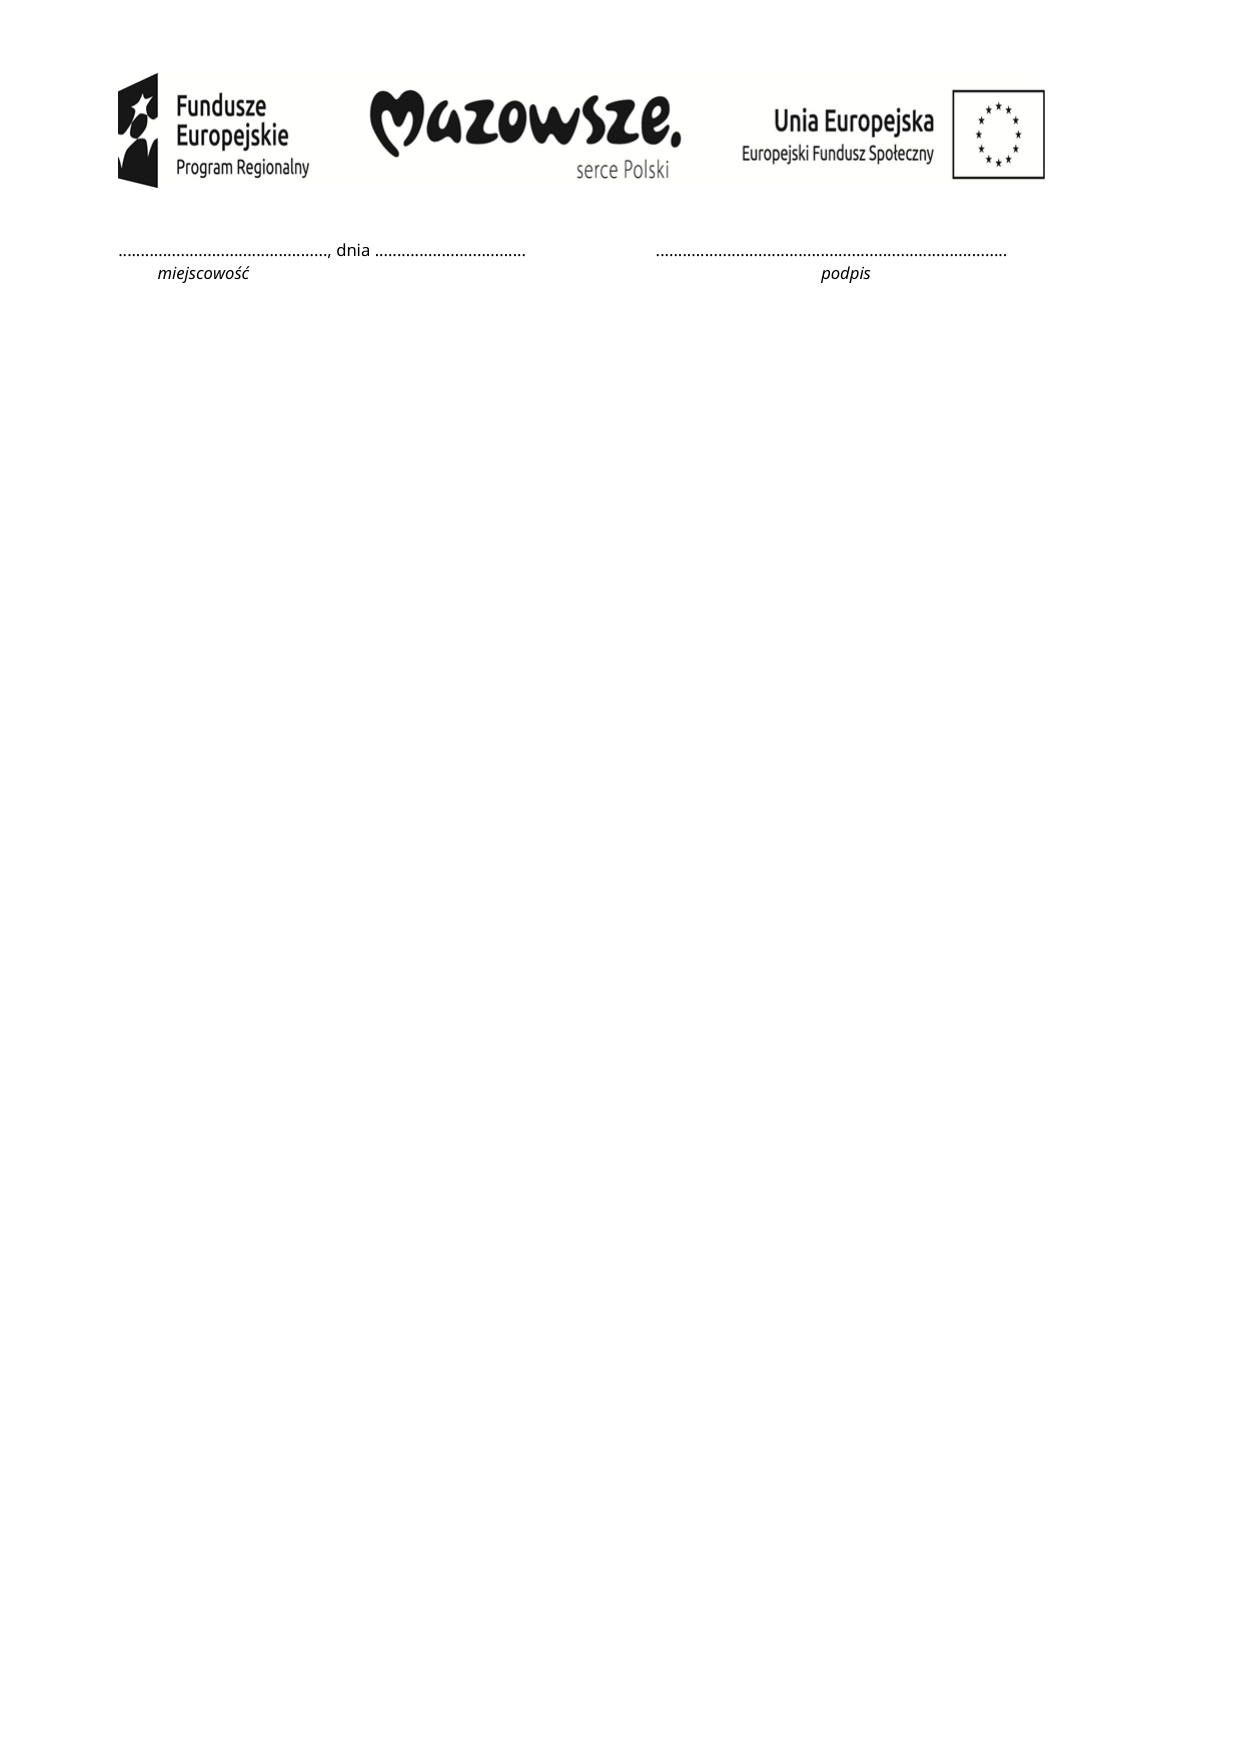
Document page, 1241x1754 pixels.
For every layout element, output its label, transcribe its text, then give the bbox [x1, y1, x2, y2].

text ..............................................., dnia .................................. ............................................................................... [118, 239, 1122, 262]
picture [118, 73, 1049, 188]
text miejscowość podpis [118, 262, 1122, 284]
